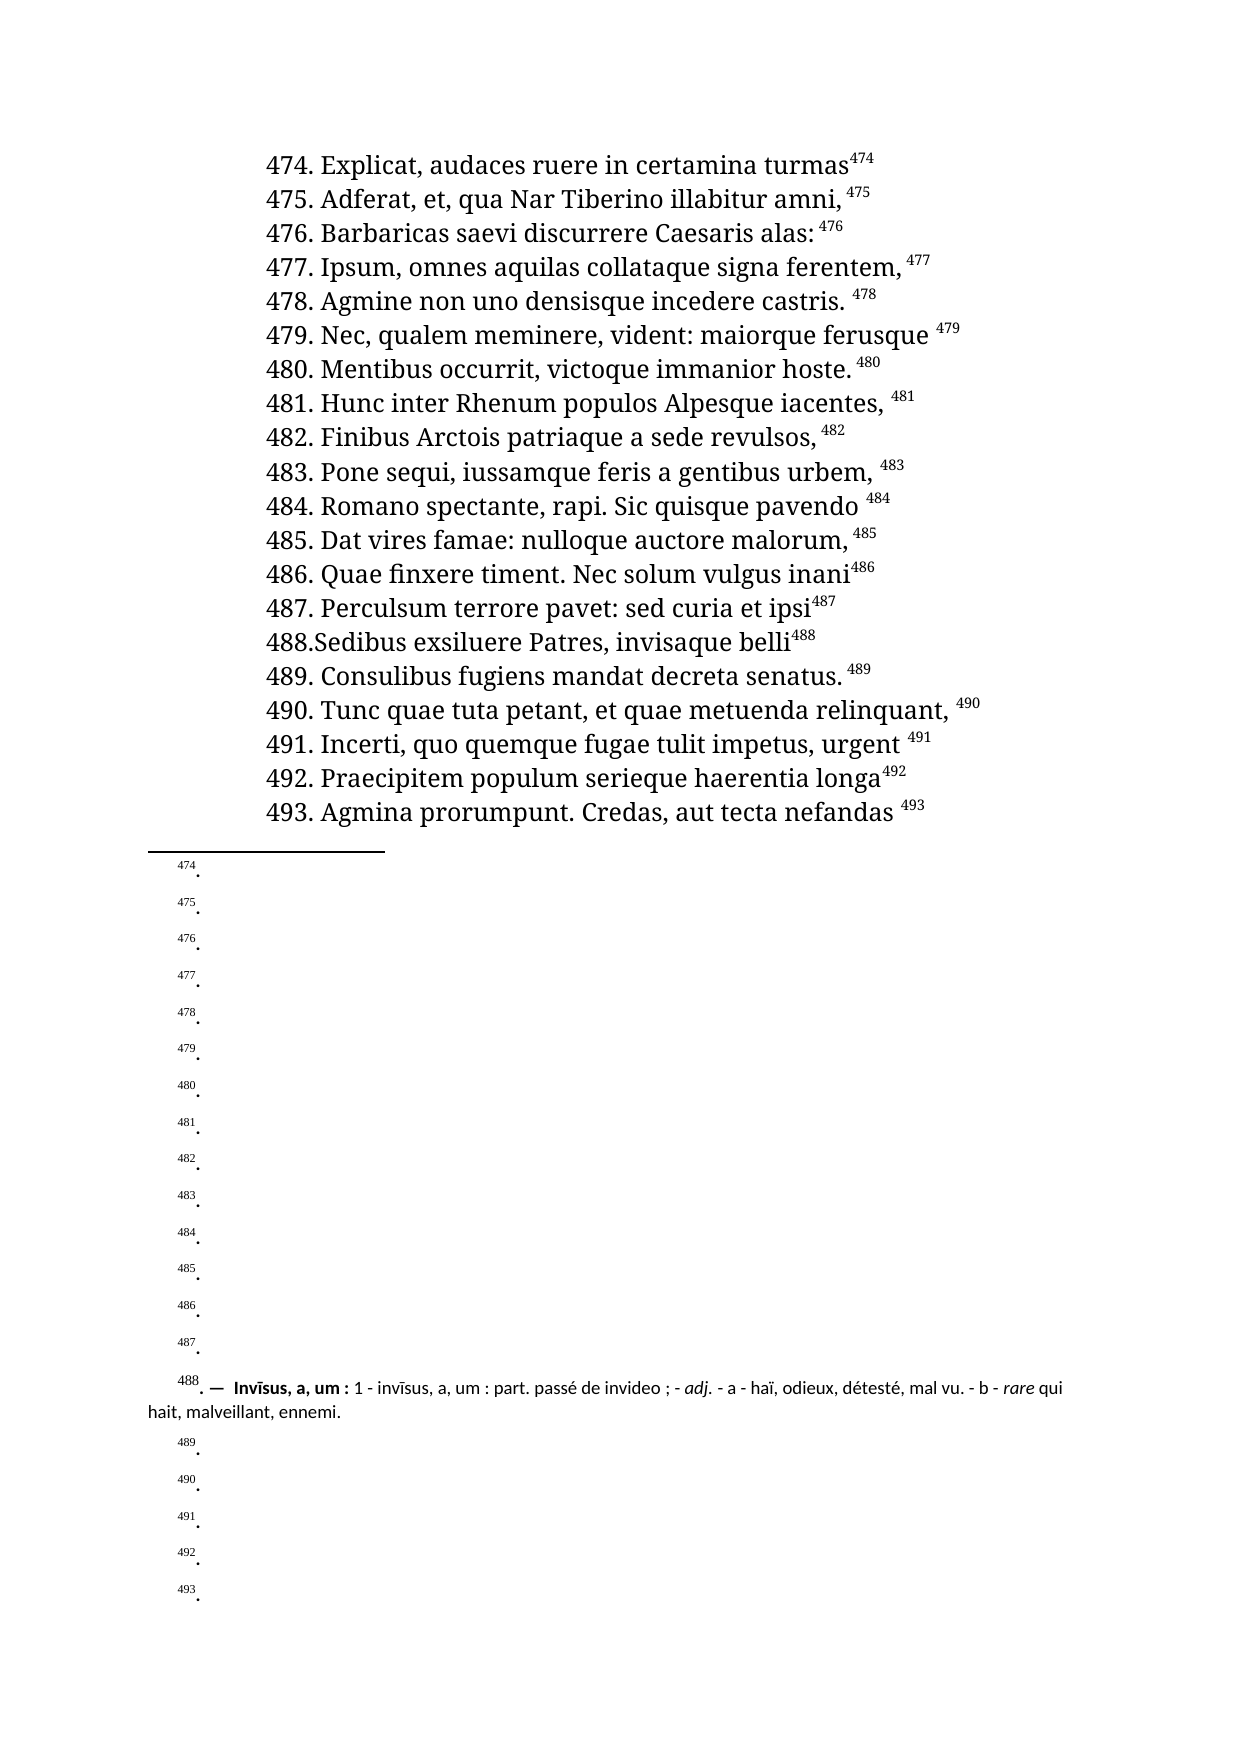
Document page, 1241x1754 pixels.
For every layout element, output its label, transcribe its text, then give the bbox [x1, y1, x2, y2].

text 478. Agmine non uno densisque incedere castris. [266, 284, 1093, 318]
text 484. Romano spectante, rapi. Sic quisque pavendo [266, 488, 1093, 522]
text 483. Pone sequi, iussamque feris a gentibus urbem, [266, 454, 1093, 488]
text 492. Praecipitem populum serieque haerentia longa [266, 761, 1093, 795]
text 474. Explicat, audaces ruere in certamina turmas [266, 148, 1093, 182]
text 477. Ipsum, omnes aquilas collataque signa ferentem, [266, 250, 1093, 284]
text 493. Agmina prorumpunt. Credas, aut tecta nefandas [266, 795, 1093, 829]
text 486. Quae finxere timent. Nec solum vulgus inani [266, 556, 1093, 590]
text 485. Dat vires famae: nulloque auctore malorum, [266, 522, 1093, 556]
text 481. Hunc inter Rhenum populos Alpesque iacentes, [266, 386, 1093, 420]
text 482. Finibus Arctois patriaque a sede revulsos, [266, 420, 1093, 454]
text 479. Nec, qualem meminere, vident: maiorque ferusque [266, 318, 1093, 352]
text 491. Incerti, quo quemque fugae tulit impetus, urgent [266, 727, 1093, 761]
text 489. Consulibus fugiens mandat decreta senatus. [266, 658, 1093, 693]
text 490. Tunc quae tuta petant, et quae metuenda relinquant, [266, 693, 1093, 727]
text 475. Adferat, et, qua Nar Tiberino illabitur amni, [266, 182, 1093, 216]
text 480. Mentibus occurrit, victoque immanior hoste. [266, 352, 1093, 386]
text 488.Sedibus exsiluere Patres, invisaque belli [266, 624, 1093, 658]
text 487. Perculsum terrore pavet: sed curia et ipsi [266, 590, 1093, 624]
text 476. Barbaricas saevi discurrere Caesaris alas: [266, 216, 1093, 250]
